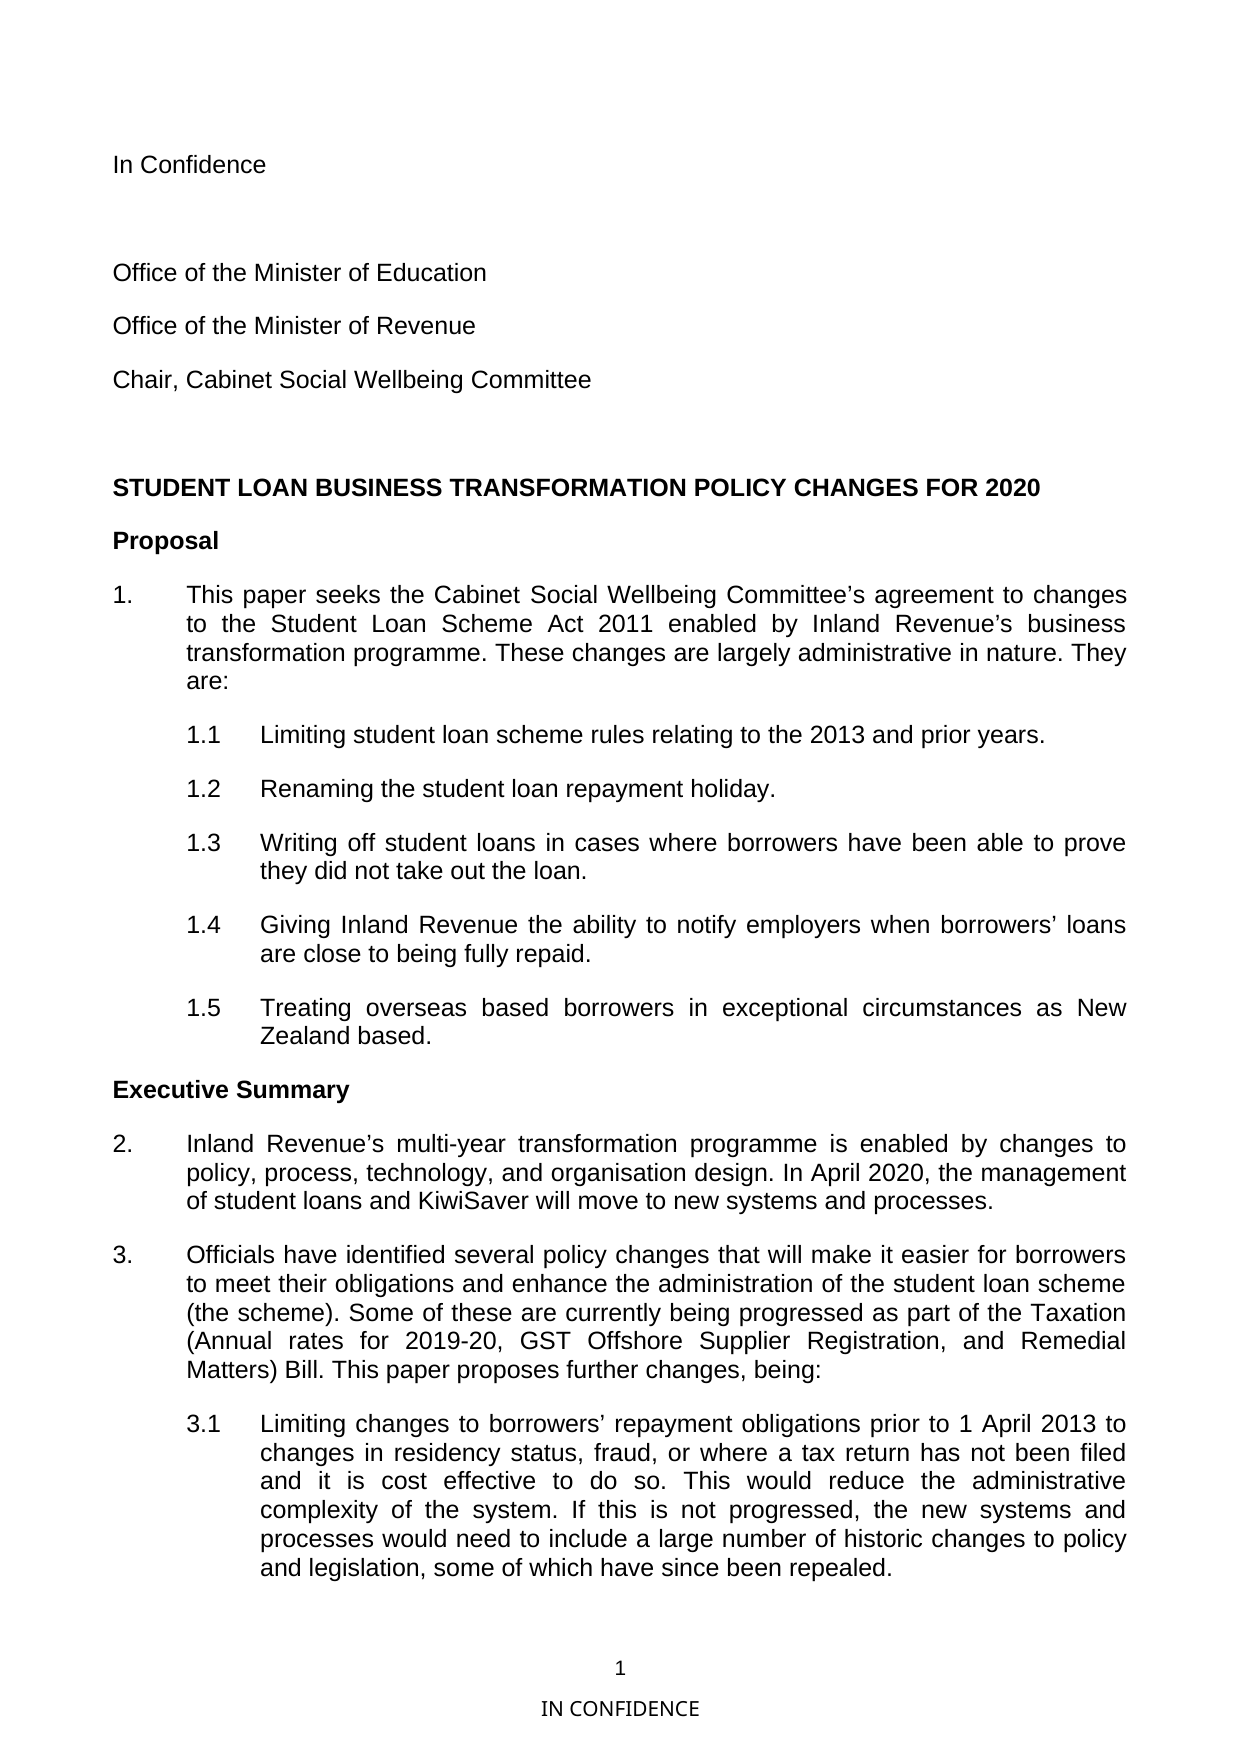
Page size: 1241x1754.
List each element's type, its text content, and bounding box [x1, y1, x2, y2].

list Giving Inland Revenue the ability to notify employers when borrowers’ loans are close to being fully repaid. [186, 910, 1128, 967]
list Limiting student loan scheme rules relating to the 2013 and prior years. [186, 720, 1128, 749]
text This paper seeks the Cabinet Committee’s agreement to changes to the Student Loan Scheme Act 2011 enabled by Inland Revenue’s business transformation programme. These changes are largely administrative in nature. They are: [112, 580, 1128, 695]
text Officials have identified several policy changes that will make it easier for borrowers to meet their obligations and enhance the administration of the student loan scheme (the scheme). Some of these are currently being progressed as part of the Taxation (Annual rates for 2019-20, GST Offshore Supplier Registration, and Remedial Matters) Bill. This paper proposes further changes, being: [112, 1240, 1128, 1384]
list Limiting changes to borrowers’ repayment obligations prior to 1 April 2013 to changes in residency status, fraud, or where a tax return has not been filed and it is cost effective to do so. This would reduce the administrative complexity of the system. If this is not progressed, the new systems and processes would need to include a large number of historic changes to policy and legislation, some of which have since been repealed. [186, 1409, 1128, 1581]
text Inland Revenue’s multi-year transformation programme is enabled by changes to policy, process, technology, and organisation design. In April 2020, the management of student loans and KiwiSaver will move to new systems and processes. [112, 1129, 1128, 1215]
text Office of the Minister of Revenue [112, 311, 1128, 340]
title STUDENT LOAN BUSINESS TRANSFORMATION POLICY CHANGES FOR 2020 [112, 472, 1128, 501]
text Chair, Cabinet Committee [112, 365, 1128, 394]
list Treating overseas based borrowers in exceptional circumstances as New Zealand based. [186, 992, 1128, 1050]
text Office of the Minister of Education [112, 257, 1128, 286]
subtitle Proposal [112, 526, 1128, 555]
list Renaming the student loan repayment holiday. [186, 774, 1128, 802]
subtitle Executive Summary [112, 1075, 1128, 1104]
list Writing off student loans in cases where borrowers have been able to prove they did not take out the loan. [186, 827, 1128, 885]
